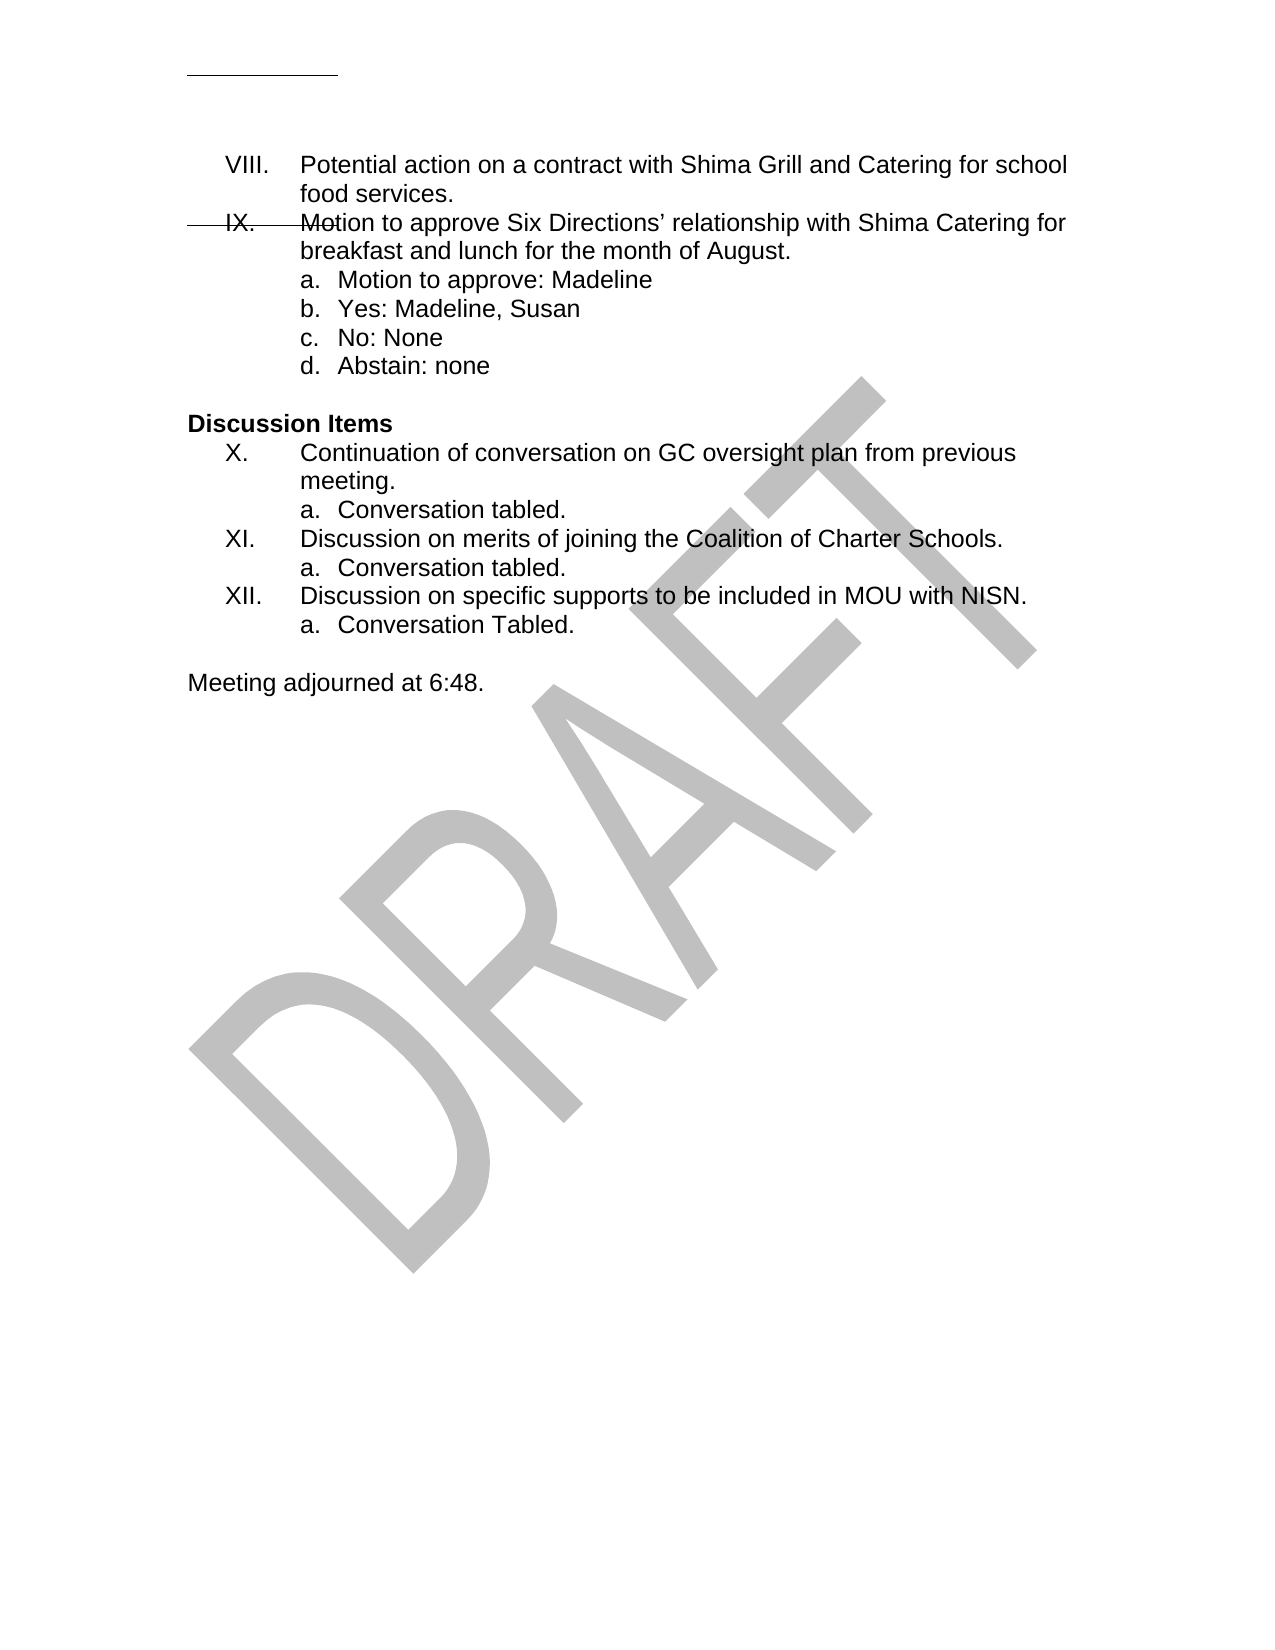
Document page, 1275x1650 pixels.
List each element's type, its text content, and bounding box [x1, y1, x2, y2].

list Conversation tabled. [300, 552, 1087, 581]
list Potential action on a contract with Shima Grill and Catering for school food services. [225, 150, 1087, 207]
list Motion to approve: Madeline [300, 265, 1087, 294]
list Conversation Tabled. [300, 610, 1087, 639]
list Continuation of conversation on GC oversight plan from previous meeting. [225, 437, 1087, 495]
list Yes: Madeline, Susan [300, 294, 1087, 322]
list No: None [300, 322, 1087, 351]
text Meeting adjourned at 6:48. [187, 667, 1087, 696]
list Motion to approve Six Directions’ relationship with Shima Catering for breakfast and lunch for the month of August. [225, 207, 1087, 265]
list Abstain: none [300, 351, 1087, 380]
list Discussion on specific supports to be included in MOU with NISN. [225, 581, 1087, 610]
text Discussion Items [187, 409, 1087, 437]
list Discussion on merits of joining the Coalition of Charter Schools. [225, 524, 1087, 552]
list Conversation tabled. [300, 495, 1087, 524]
